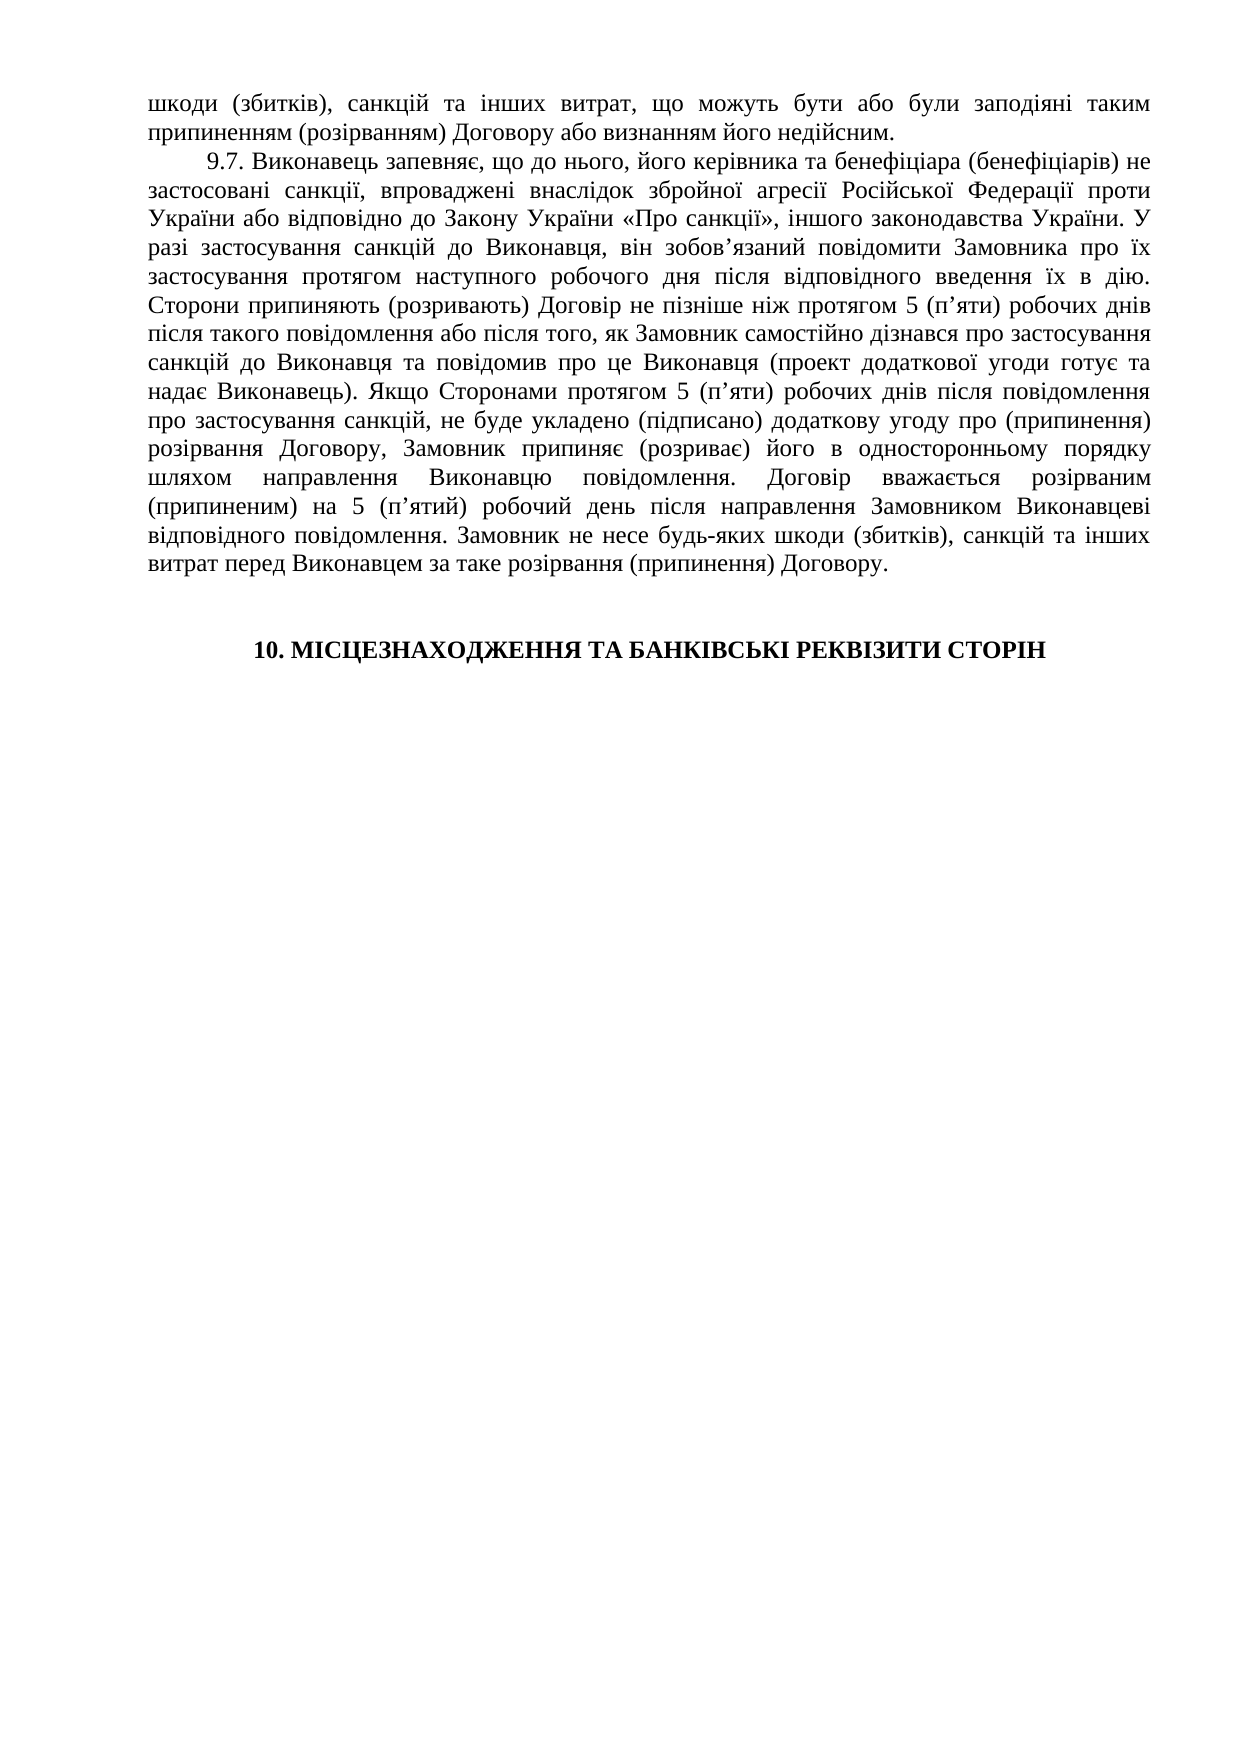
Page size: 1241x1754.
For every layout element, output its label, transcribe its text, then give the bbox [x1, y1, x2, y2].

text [148, 88, 1152, 146]
list 9.7. Виконавець запевняє, що до нього, його керівника та бенефіціара (бенефіціарів) не застосовані санкції, впроваджені внаслідок збройної агресії Російської Федерації проти України або відповідно до Закону України «Про санкції», іншого законодавства України. У разі застосування санкцій до Виконавця, він зобов’язаний повідомити Замовника про їх застосування протягом наступного робочого дня після відповідного введення їх в дію. Сторони припиняють (розривають) Договір не пізніше ніж протягом 5 (п’яти) робочих днів після такого повідомлення або після того, як Замовник самостійно дізнався про застосування санкцій до Виконавця та повідомив про це Виконавця (проект додаткової угоди готує та надає Виконавець). Якщо Сторонами протягом 5 (п’яти) робочих днів після повідомлення про застосування санкцій, не буде укладено (підписано) додаткову угоду про (припинення) розірвання Договору, Замовник припиняє (розриває) його в односторонньому порядку шляхом направлення Виконавцю повідомлення. Договір вважається розірваним (припиненим) на 5 (п’ятий) робочий день після направлення Замовником Виконавцеві відповідного повідомлення. Замовник не несе будь-яких шкоди (збитків), санкцій та інших витрат перед Виконавцем за таке розірвання (припинення) Договору. [148, 146, 1152, 577]
text 10. МІСЦЕЗНАХОДЖЕННЯ ТА БАНКІВСЬКІ РЕКВІЗИТИ СТОРІН [148, 635, 1152, 663]
